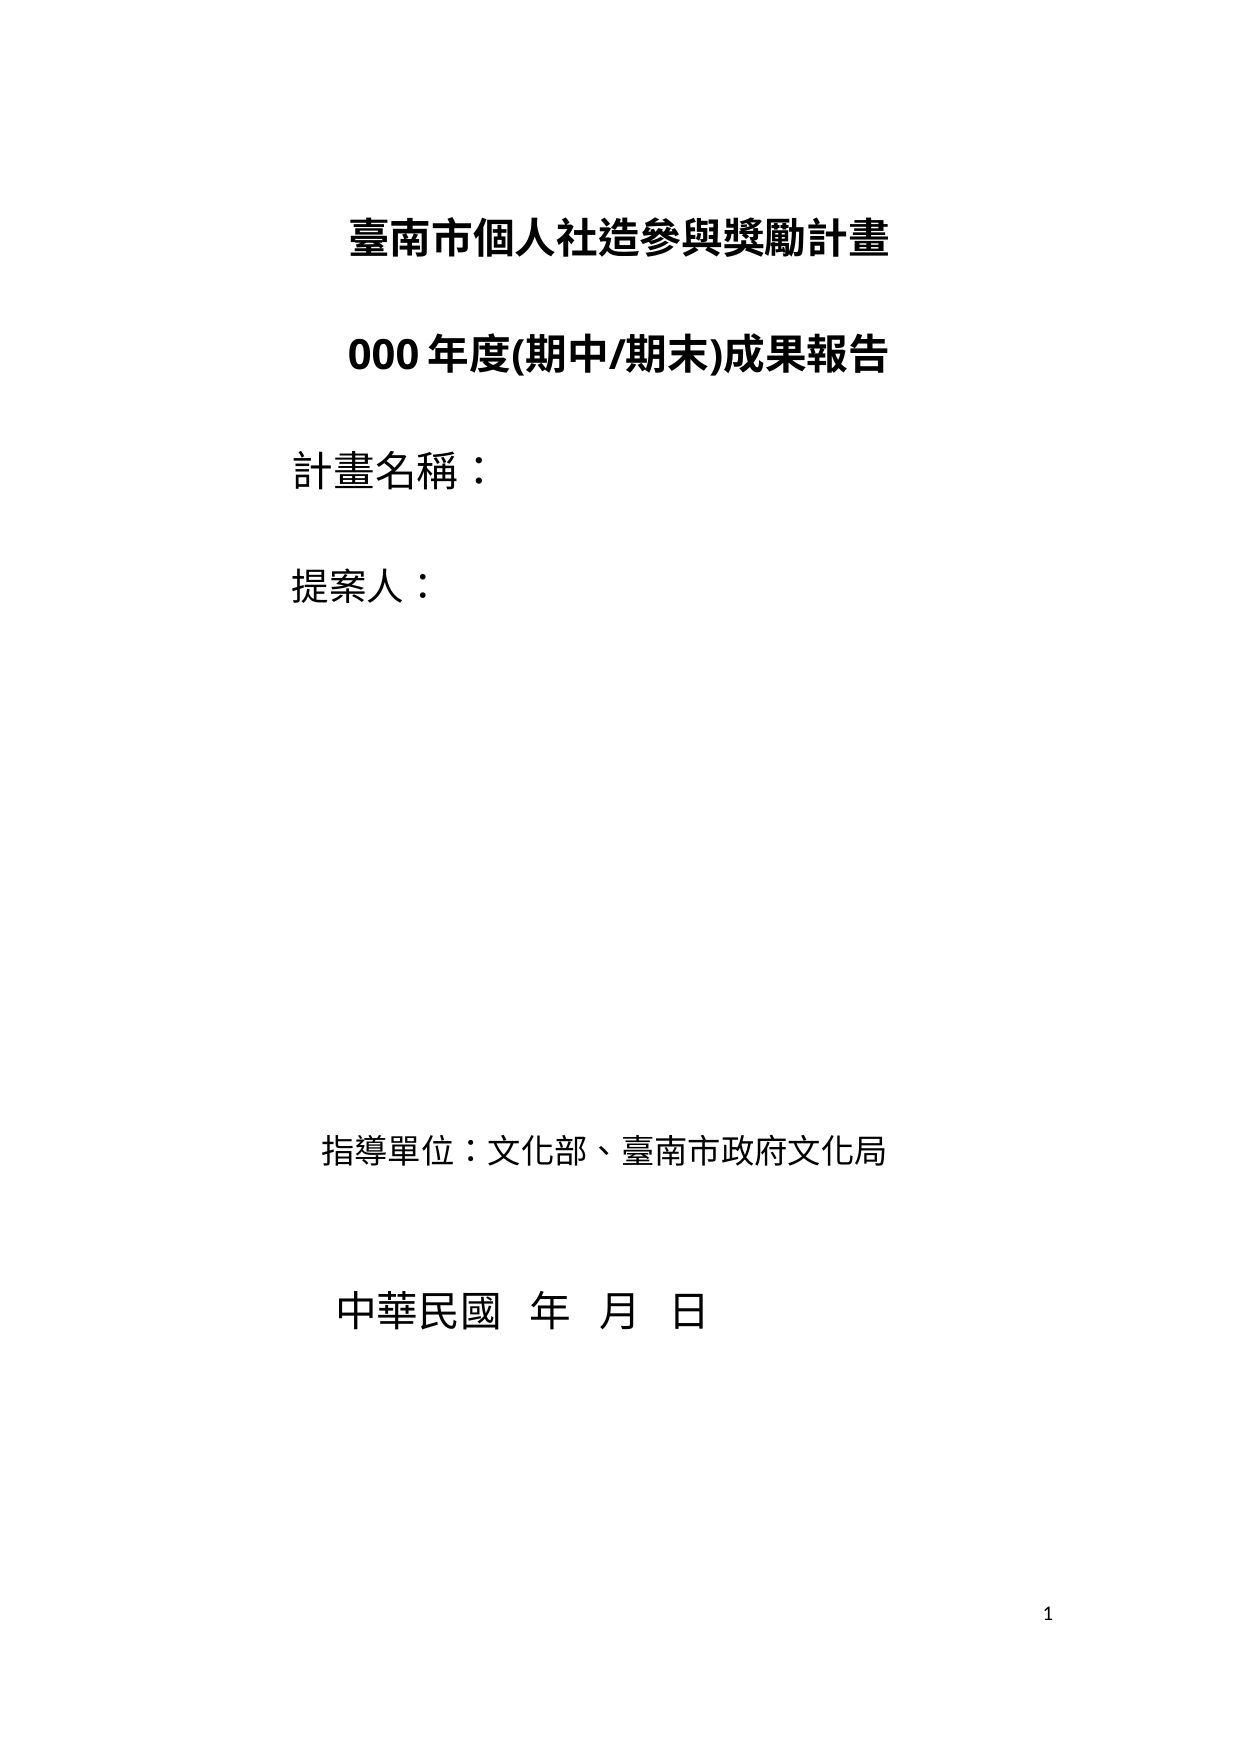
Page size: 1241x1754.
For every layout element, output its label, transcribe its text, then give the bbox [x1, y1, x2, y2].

text 中華民國 年 月 日 [187, 1259, 1050, 1357]
text 計畫名稱： [187, 419, 1050, 517]
text 臺南市個人社造參與獎勵計畫 [187, 187, 1050, 284]
text 提案人： [187, 536, 1050, 633]
text 指導單位：文化部、臺南市政府文化局 [187, 1124, 1050, 1173]
text 000年度(期中/期末)成果報告 [187, 303, 1050, 401]
